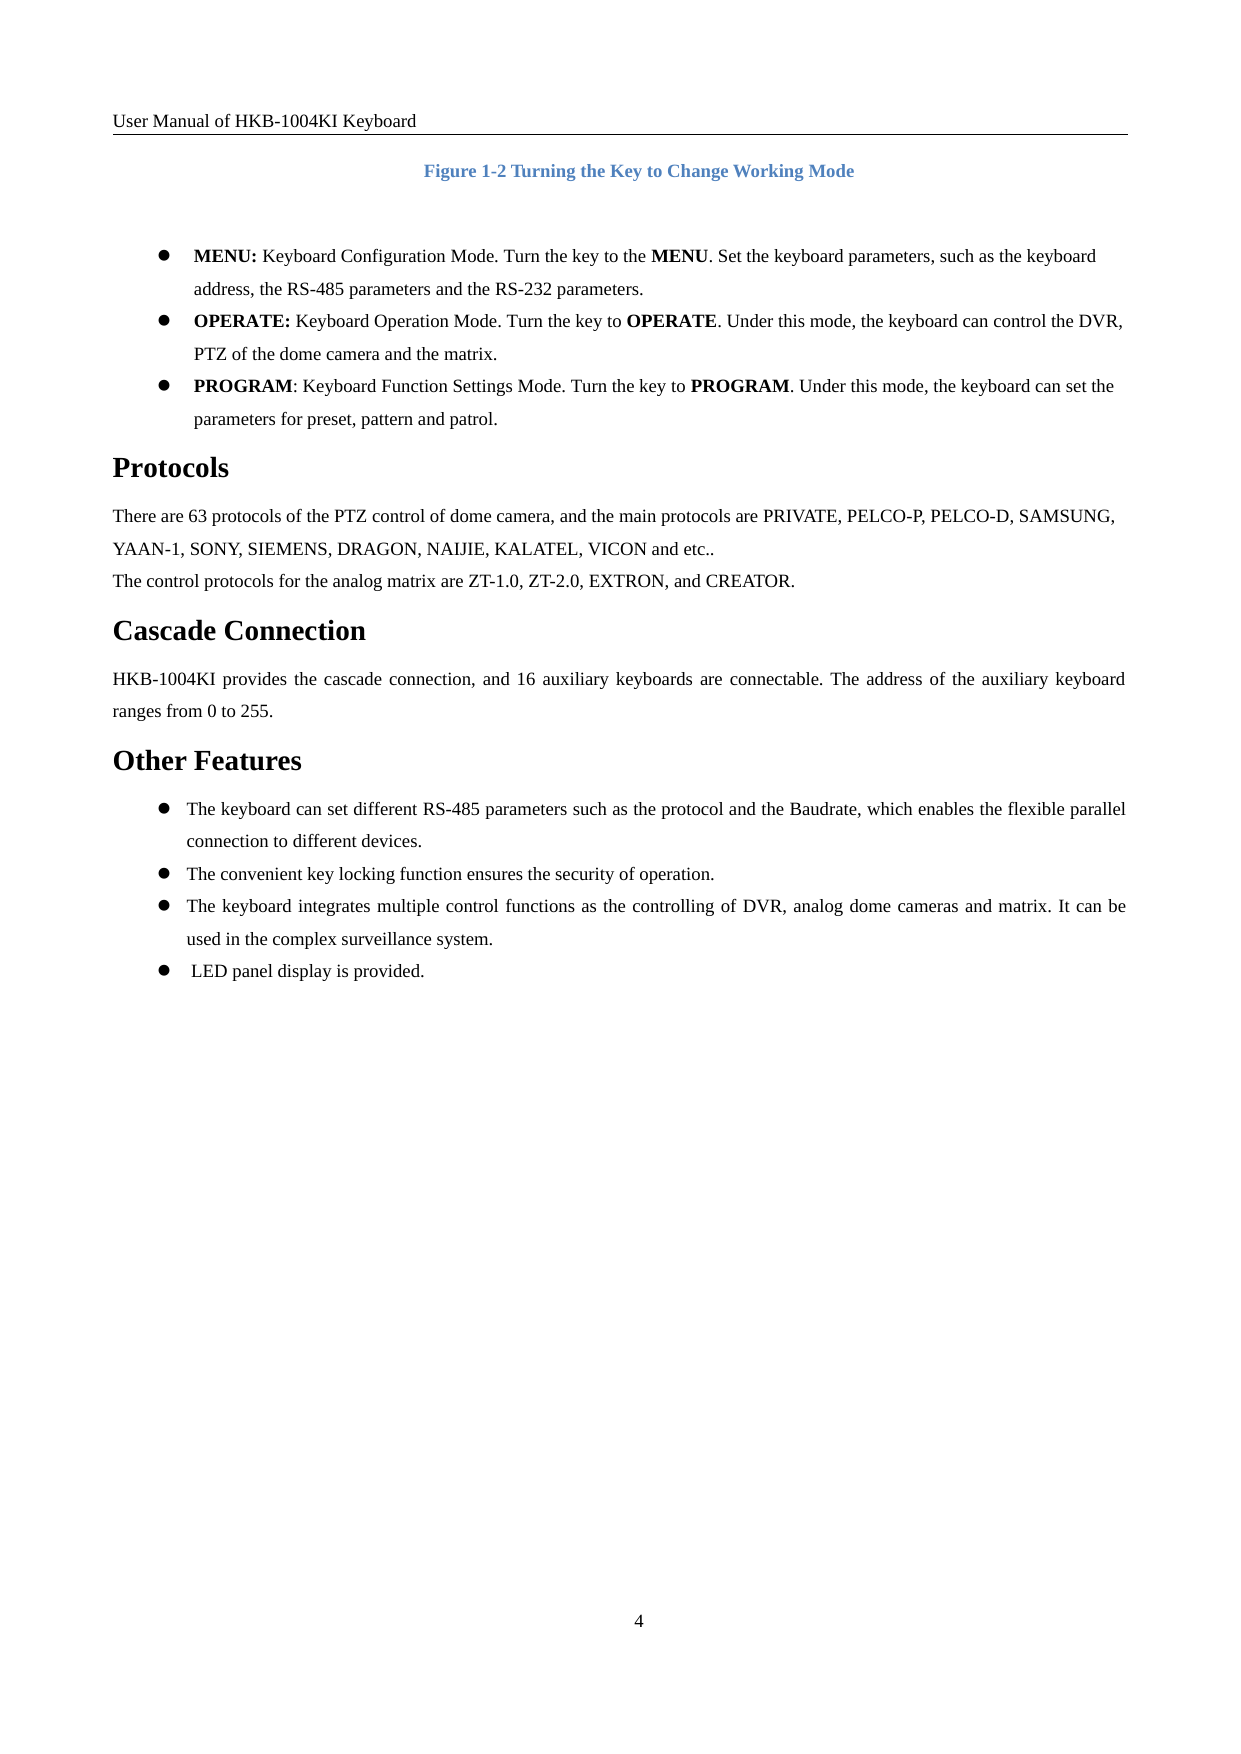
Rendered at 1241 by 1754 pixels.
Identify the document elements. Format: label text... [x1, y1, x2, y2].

text The control protocols for the analog matrix are ZT-1.0, ZT-2.0, EXTRON, and CREATOR. [112, 565, 1128, 597]
list MENU: Keyboard Configuration Mode. Turn the key to the MENU. Set the keyboard parameters, such as the keyboard address, the RS-485 parameters and the RS-232 parameters. [157, 240, 1128, 305]
list OPERATE: Keyboard Operation Mode. Turn the key to OPERATE. Under this mode, the keyboard can control the DVR, PTZ of the dome camera and the matrix. [157, 305, 1128, 370]
list The convenient key locking function ensures the security of operation. [157, 857, 1128, 890]
list The keyboard integrates multiple control functions as the controlling of DVR, analog dome cameras and matrix. It can be used in the complex surveillance system. [157, 890, 1128, 955]
text HKB-1004KI provides the cascade connection, and 16 auxiliary keyboards are connectable. The address of the auxiliary keyboard ranges from 0 to 255. [112, 662, 1128, 727]
list LED panel display is provided. [157, 955, 1128, 987]
list PROGRAM: Keyboard Function Settings Mode. Turn the key to PROGRAM. Under this mode, the keyboard can set the parameters for preset, pattern and patrol. [157, 370, 1128, 435]
text Cascade Connection [112, 597, 1128, 662]
list The keyboard can set different RS-485 parameters such as the protocol and the Baudrate, which enables the flexible parallel connection to different devices. [157, 792, 1128, 857]
text There are 63 protocols of the PTZ control of dome camera, and the main protocols are PRIVATE, PELCO-P, PELCO-D, SAMSUNG, YAAN-1, SONY, SIEMENS, DRAGON, NAIJIE, KALATEL, VICON and etc.. [112, 500, 1128, 565]
text Protocols [112, 435, 1128, 500]
text Other Features [112, 727, 1128, 792]
